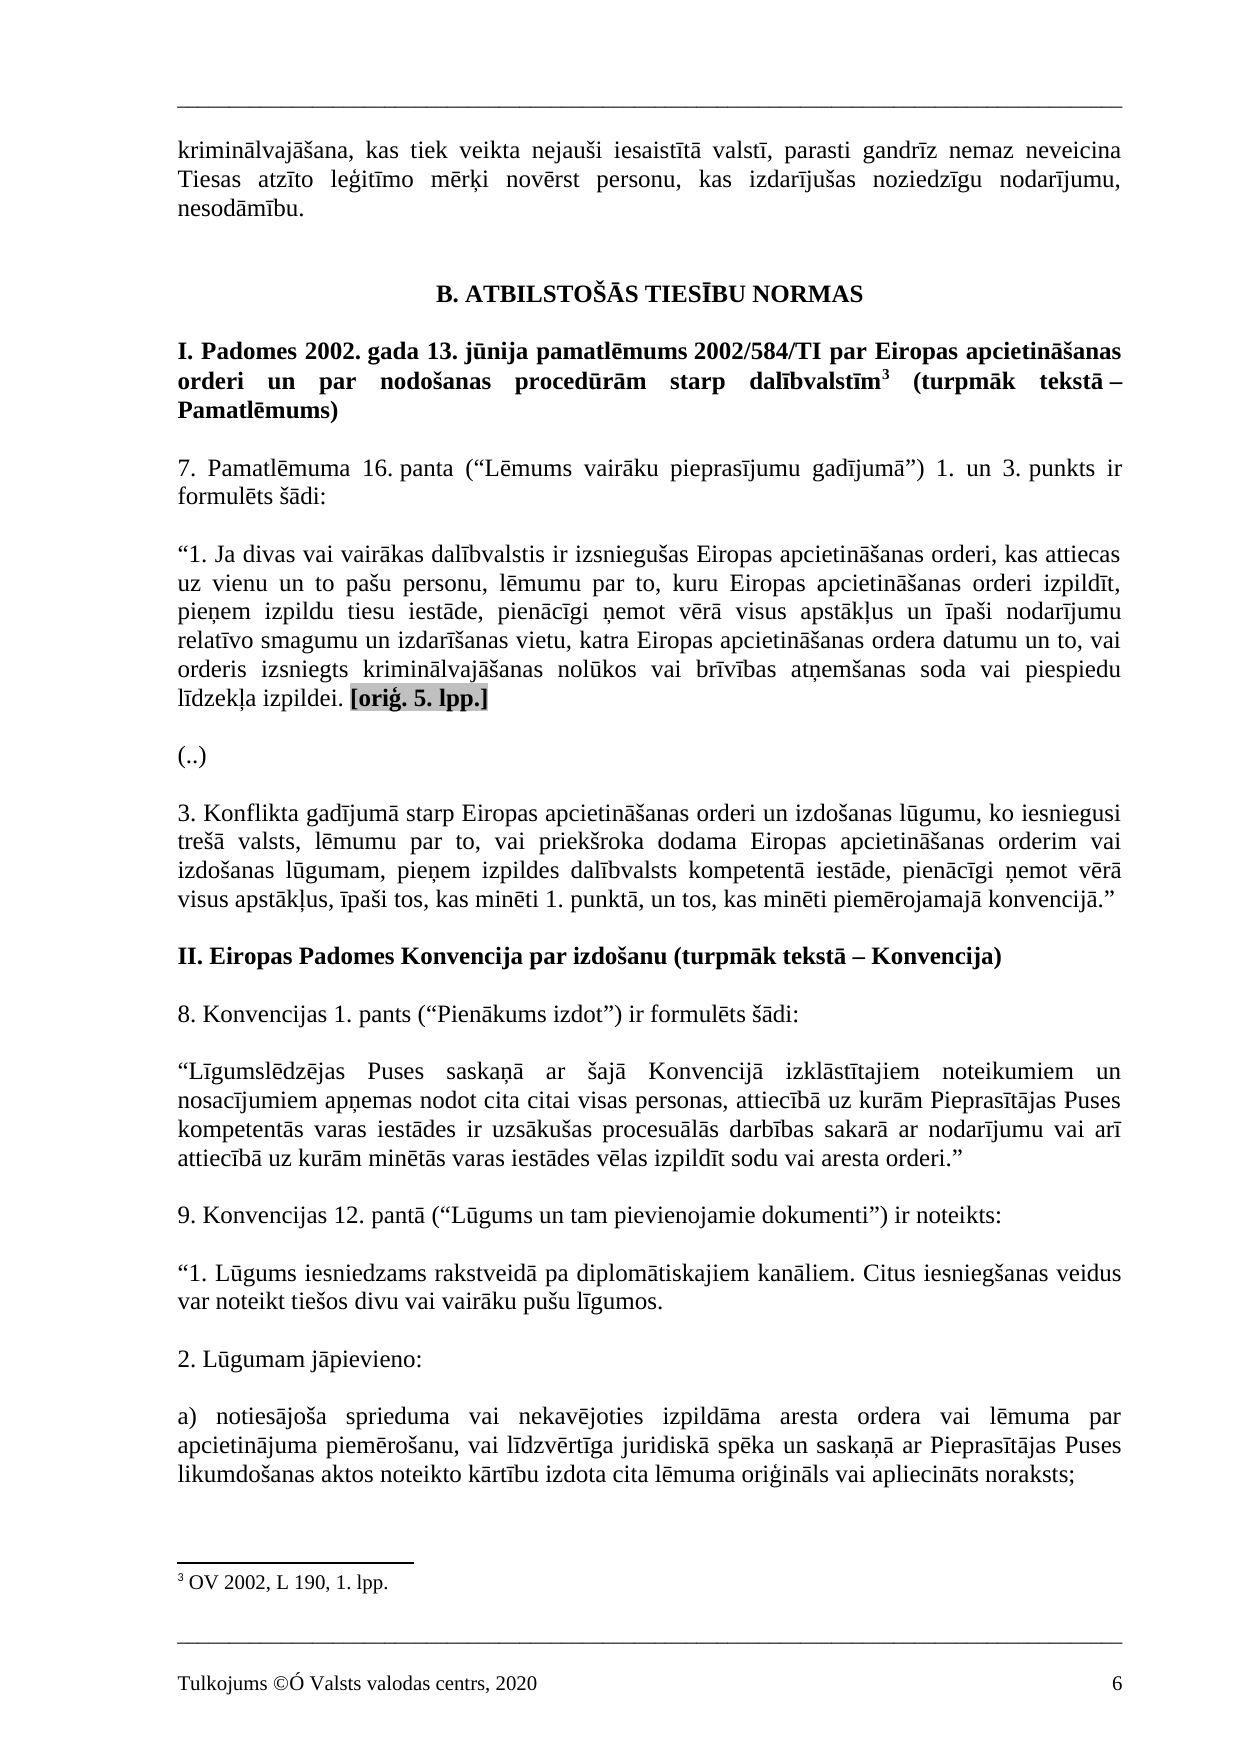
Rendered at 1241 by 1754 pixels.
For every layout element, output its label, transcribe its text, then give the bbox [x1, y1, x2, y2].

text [177, 135, 1122, 221]
text 7. Pamatlēmuma 16. panta (“Lēmums vairāku pieprasījumu gadījumā”) 1. un 3. punkts ir formulēts šādi: [177, 453, 1122, 510]
subtitle I. Padomes 2002. gada 13. jūnija pamatlēmums 2002/584/TI par Eiropas apcietināšanas orderi un par nodošanas procedūrām starp dalībvalstīm (turpmāk tekstā – Pamatlēmums) [177, 336, 1122, 424]
text 8. Konvencijas 1. pants (“Pienākums izdot”) ir formulēts šādi: [177, 999, 1122, 1028]
text a) notiesājoša sprieduma vai nekavējoties izpildāma aresta ordera vai lēmuma par apcietinājuma piemērošanu, vai līdzvērtīga juridiskā spēka un saskaņā ar Pieprasītājas Puses likumdošanas aktos noteikto kārtību izdota cita lēmuma oriģināls vai apliecināts noraksts; [177, 1401, 1122, 1488]
text “1. Ja divas vai vairākas dalībvalstis ir izsniegušas Eiropas apcietināšanas orderi, kas attiecas uz vienu un to pašu personu, lēmumu par to, kuru Eiropas apcietināšanas orderi izpildīt, pieņem izpildu tiesu iestāde, pienācīgi ņemot vērā visus apstākļus un īpaši nodarījumu relatīvo smagumu un izdarīšanas vietu, katra Eiropas apcietināšanas ordera datumu un to, vai orderis izsniegts kriminālvajāšanas nolūkos vai brīvības atņemšanas soda vai piespiedu līdzekļa izpildei. [oriģ. 5. lpp.] [177, 539, 1122, 711]
subtitle II. Eiropas Padomes Konvencija par izdošanu (turpmāk tekstā – Konvencija) [177, 941, 1122, 970]
text 9. Konvencijas 12. pantā (“Lūgums un tam pievienojamie dokumenti”) ir noteikts: [177, 1200, 1122, 1229]
text 2. Lūgumam jāpievieno: [177, 1344, 1122, 1373]
text “1. Lūgums iesniedzams rakstveidā pa diplomātiskajiem kanāliem. Citus iesniegšanas veidus var noteikt tiešos divu vai vairāku pušu līgumos. [177, 1258, 1122, 1315]
text “Līgumslēdzējas Puses saskaņā ar šajā Konvencijā izklāstītajiem noteikumiem un nosacījumiem apņemas nodot cita citai visas personas, attiecībā uz kurām Pieprasītājas Puses kompetentās varas iestādes ir uzsākušas procesuālās darbības sakarā ar nodarījumu vai arī attiecībā uz kurām minētās varas iestādes vēlas izpildīt sodu vai aresta orderi.” [177, 1056, 1122, 1171]
subtitle B. ATBILSTOŠĀS TIESĪBU NORMAS [177, 279, 1122, 308]
text 3. Konflikta gadījumā starp Eiropas apcietināšanas orderi un izdošanas lūgumu, ko iesniegusi trešā valsts, lēmumu par to, vai priekšroka dodama Eiropas apcietināšanas orderim vai izdošanas lūgumam, pieņem izpildes dalībvalsts kompetentā iestāde, pienācīgi ņemot vērā visus apstākļus, īpaši tos, kas minēti 1. punktā, un tos, kas minēti piemērojamajā konvencijā.” [177, 798, 1122, 913]
text (..) [177, 740, 1122, 769]
